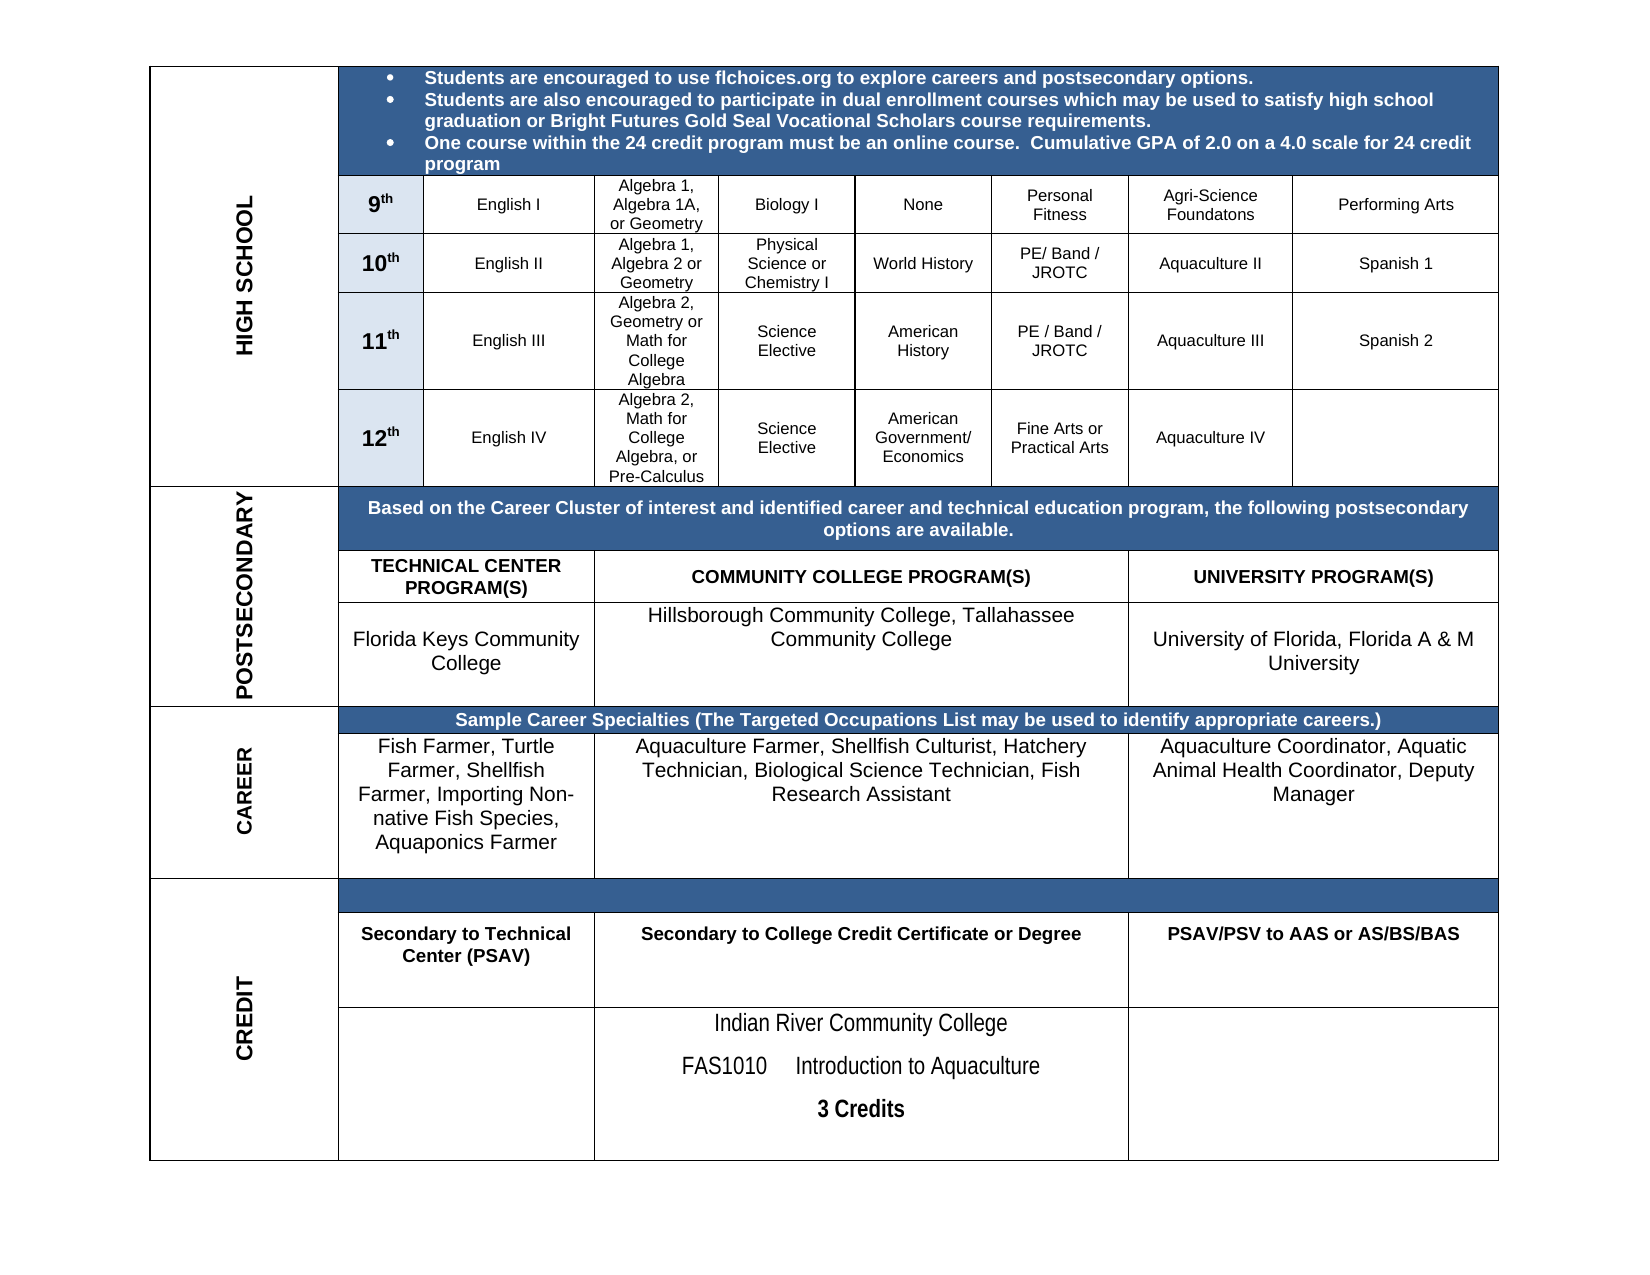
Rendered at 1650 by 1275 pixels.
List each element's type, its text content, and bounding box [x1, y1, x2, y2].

table_cell UNIVERSITY PROGRAM(S) [1129, 551, 1498, 602]
table_cell PSAV/PSV to AAS or AS/BS/BAS [1129, 913, 1498, 1007]
table_cell None [856, 176, 991, 233]
table_cell Florida Keys Community College [339, 603, 594, 706]
table_cell Aquaculture IV [1129, 390, 1292, 486]
table_cell PE / Band / JROTC [992, 293, 1128, 389]
table_cell Spanish 2 [1293, 293, 1498, 389]
table_cell 9th [339, 176, 423, 233]
table_cell Physical Science or Chemistry I [719, 234, 854, 292]
table_cell World History [856, 234, 991, 292]
table_cell [1129, 1008, 1498, 1160]
table_cell PE/ Band / JROTC [992, 234, 1128, 292]
table_cell Algebra 2, Math for College Algebra, or Pre-Calculus [595, 390, 718, 486]
table_cell Students are encouraged to use flchoices.org to explore careers and postsecondary options. Students are also encouraged to participate in dual enrollment courses which may be used to satisfy high school graduation or Bright Futures Gold Seal Vocational Scholars course requirements. One course within the 24 credit program must be an online course. Cumulative GPA of 2.0 on a 4.0 scale for 24 credit program [339, 67, 1498, 175]
table_cell [339, 1008, 594, 1160]
table_cell University of Florida, Florida A & M University [1129, 603, 1498, 706]
table_cell 12th [339, 390, 423, 486]
table_cell Fish Farmer, Turtle Farmer, Shellfish Farmer, Importing Non-native Fish Species, Aquaponics Farmer [339, 734, 594, 877]
table_cell Science Elective [719, 390, 854, 486]
table_cell Aquaculture II [1129, 234, 1292, 292]
table_cell American History [856, 293, 991, 389]
table_cell Indian River Community College FAS1010 Introduction to Aquaculture 3 Credits [595, 1008, 1128, 1160]
table_cell English III [424, 293, 594, 389]
table_cell Performing Arts [1293, 176, 1498, 233]
table_cell Science Elective [719, 293, 854, 389]
table_cell American Government/ Economics [856, 390, 991, 486]
table_cell Personal Fitness [992, 176, 1128, 233]
table_cell Aquaculture III [1129, 293, 1292, 389]
table_cell POSTSECONDARY [151, 487, 338, 706]
table_cell [339, 879, 1498, 912]
table_cell Agri-Science Foundatons [1129, 176, 1292, 233]
table_cell Aquaculture Coordinator, Aquatic Animal Health Coordinator, Deputy Manager [1129, 734, 1498, 877]
table_cell TECHNICAL CENTER PROGRAM(S) [339, 551, 594, 602]
table_cell Fine Arts or Practical Arts [992, 390, 1128, 486]
table_cell 11th [339, 293, 423, 389]
table_cell English IV [424, 390, 594, 486]
table_cell 10th [339, 234, 423, 292]
table_cell Algebra 2, Geometry or Math for College Algebra [595, 293, 718, 389]
table_cell English II [424, 234, 594, 292]
table_cell Secondary to Technical Center (PSAV) [339, 913, 594, 1007]
table_cell Based on the Career Cluster of interest and identified career and technical education program, the following postsecondary options are available. [339, 487, 1498, 550]
table_cell Aquaculture Farmer, Shellfish Culturist, Hatchery Technician, Biological Science Technician, Fish Research Assistant [595, 734, 1128, 877]
table_cell Algebra 1, Algebra 2 or Geometry [595, 234, 718, 292]
table_cell Algebra 1, Algebra 1A, or Geometry [595, 176, 718, 233]
table_cell [1293, 390, 1498, 486]
table_cell CREDIT [151, 879, 338, 1160]
table_cell Biology I [719, 176, 854, 233]
table_cell English I [424, 176, 594, 233]
table_cell Secondary to College Credit Certificate or Degree [595, 913, 1128, 1007]
table_cell Spanish 1 [1293, 234, 1498, 292]
table_cell CAREER [151, 707, 338, 877]
table_cell HIGH SCHOOL [151, 67, 338, 486]
table_cell Sample Career Specialties (The Targeted Occupations List may be used to identify appropriate careers.) [339, 707, 1498, 733]
table_cell COMMUNITY COLLEGE PROGRAM(S) [595, 551, 1128, 602]
table_cell Hillsborough Community College, Tallahassee Community College [595, 603, 1128, 706]
